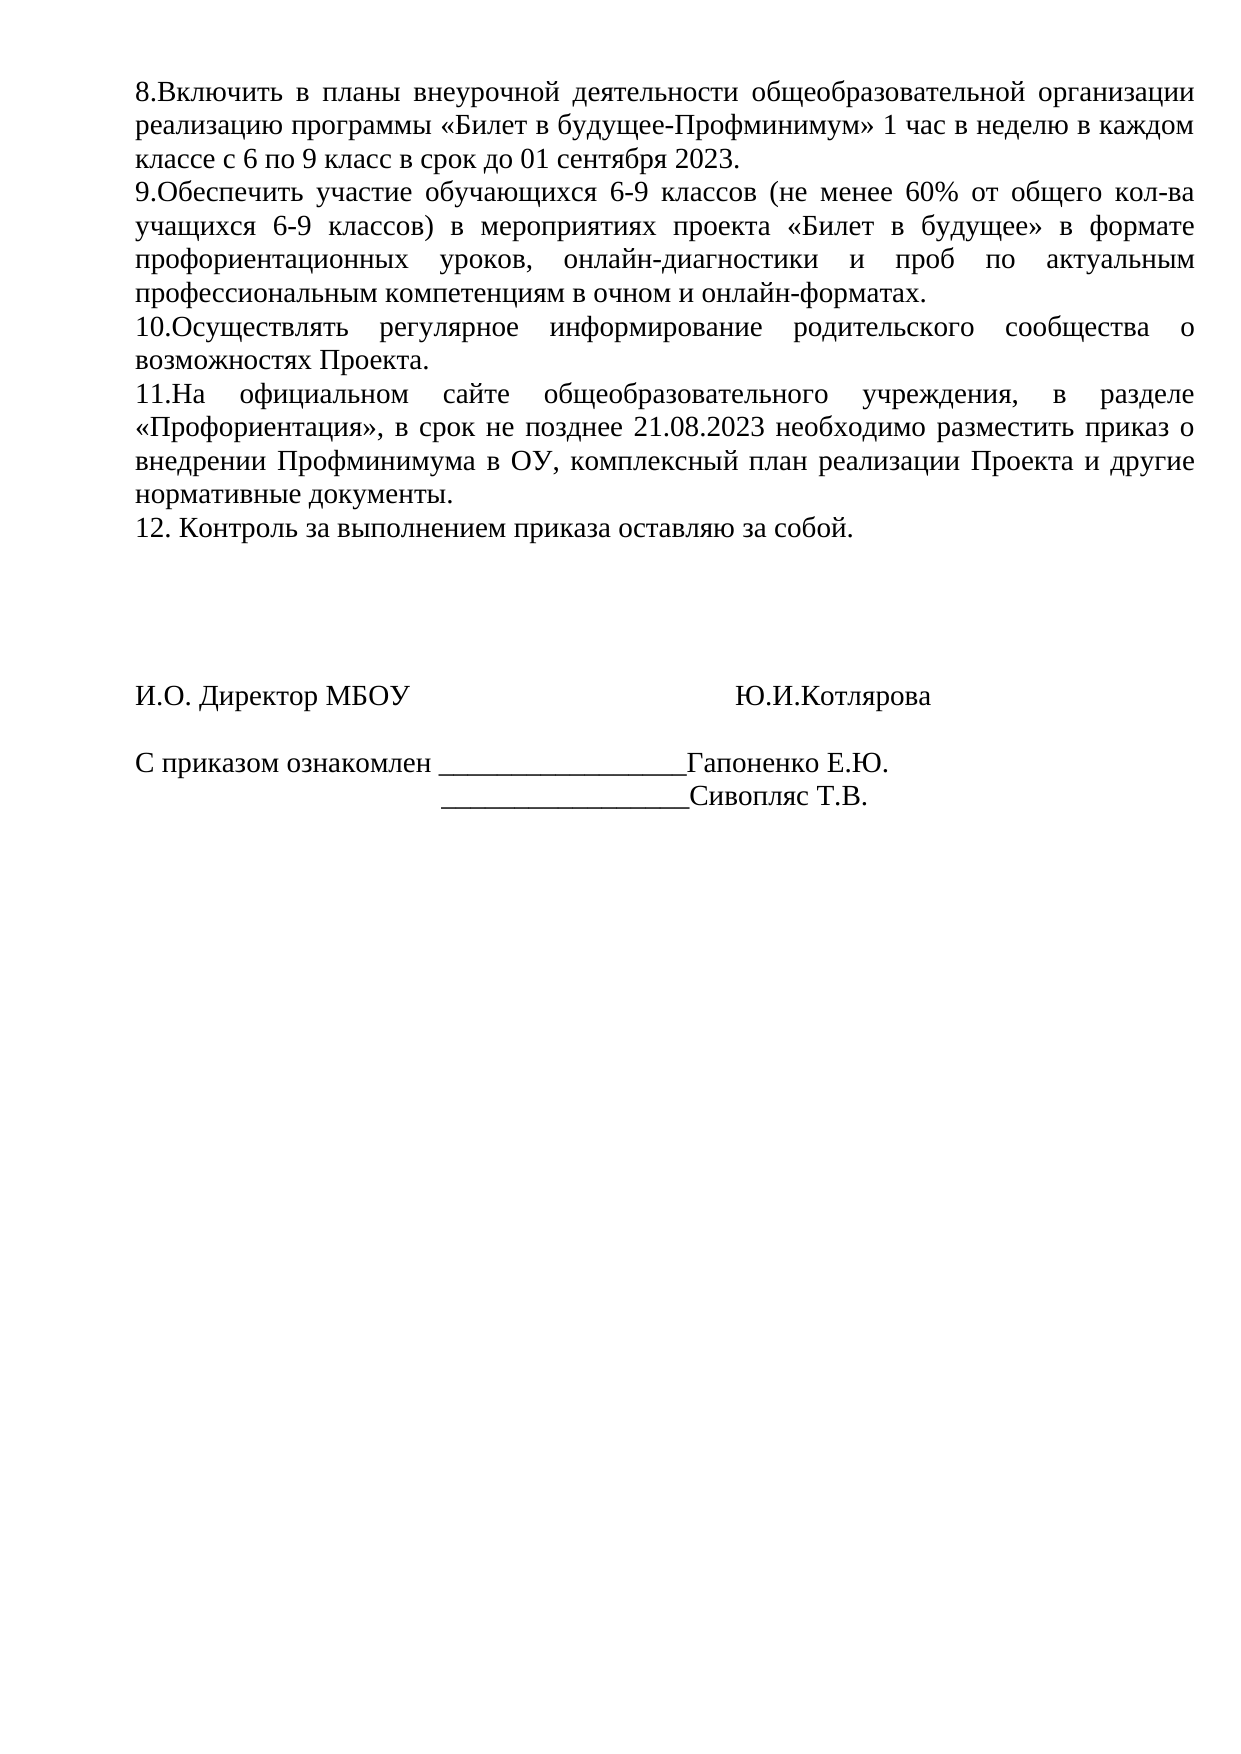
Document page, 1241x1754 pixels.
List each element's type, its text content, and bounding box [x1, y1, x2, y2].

text С приказом ознакомлен _________________Гапоненко Е.Ю. [135, 745, 1196, 778]
text 9.Обеспечить участие обучающихся 6-9 классов (не менее 60% от общего кол-ва учащихся 6-9 классов) в мероприятиях проекта «Билет в будущее» в формате профориентационных уроков, онлайн-диагностики и проб по актуальным профессиональным компетенциям в очном и онлайн-форматах. [135, 174, 1196, 309]
text И.О. Директор МБОУ Ю.И.Котлярова [135, 678, 1196, 711]
text 11.На официальном сайте общеобразовательного учреждения, в разделе «Профориентация», в срок не позднее 21.08.2023 необходимо разместить приказ о внедрении Профминимума в ОУ, комплексный план реализации Проекта и другие нормативные документы. [135, 376, 1196, 510]
text 8.Включить в планы внеурочной деятельности общеобразовательной организации реализацию программы «Билет в будущее-Профминимум» 1 час в неделю в каждом классе с 6 по 9 класс в срок до 01 сентября 2023. [135, 74, 1196, 174]
text 10.Осуществлять регулярное информирование родительского сообщества о возможностях Проекта. [135, 309, 1196, 376]
text 12. Контроль за выполнением приказа оставляю за собой. [135, 510, 1196, 543]
text _________________Сивопляс Т.В. [135, 778, 1196, 812]
